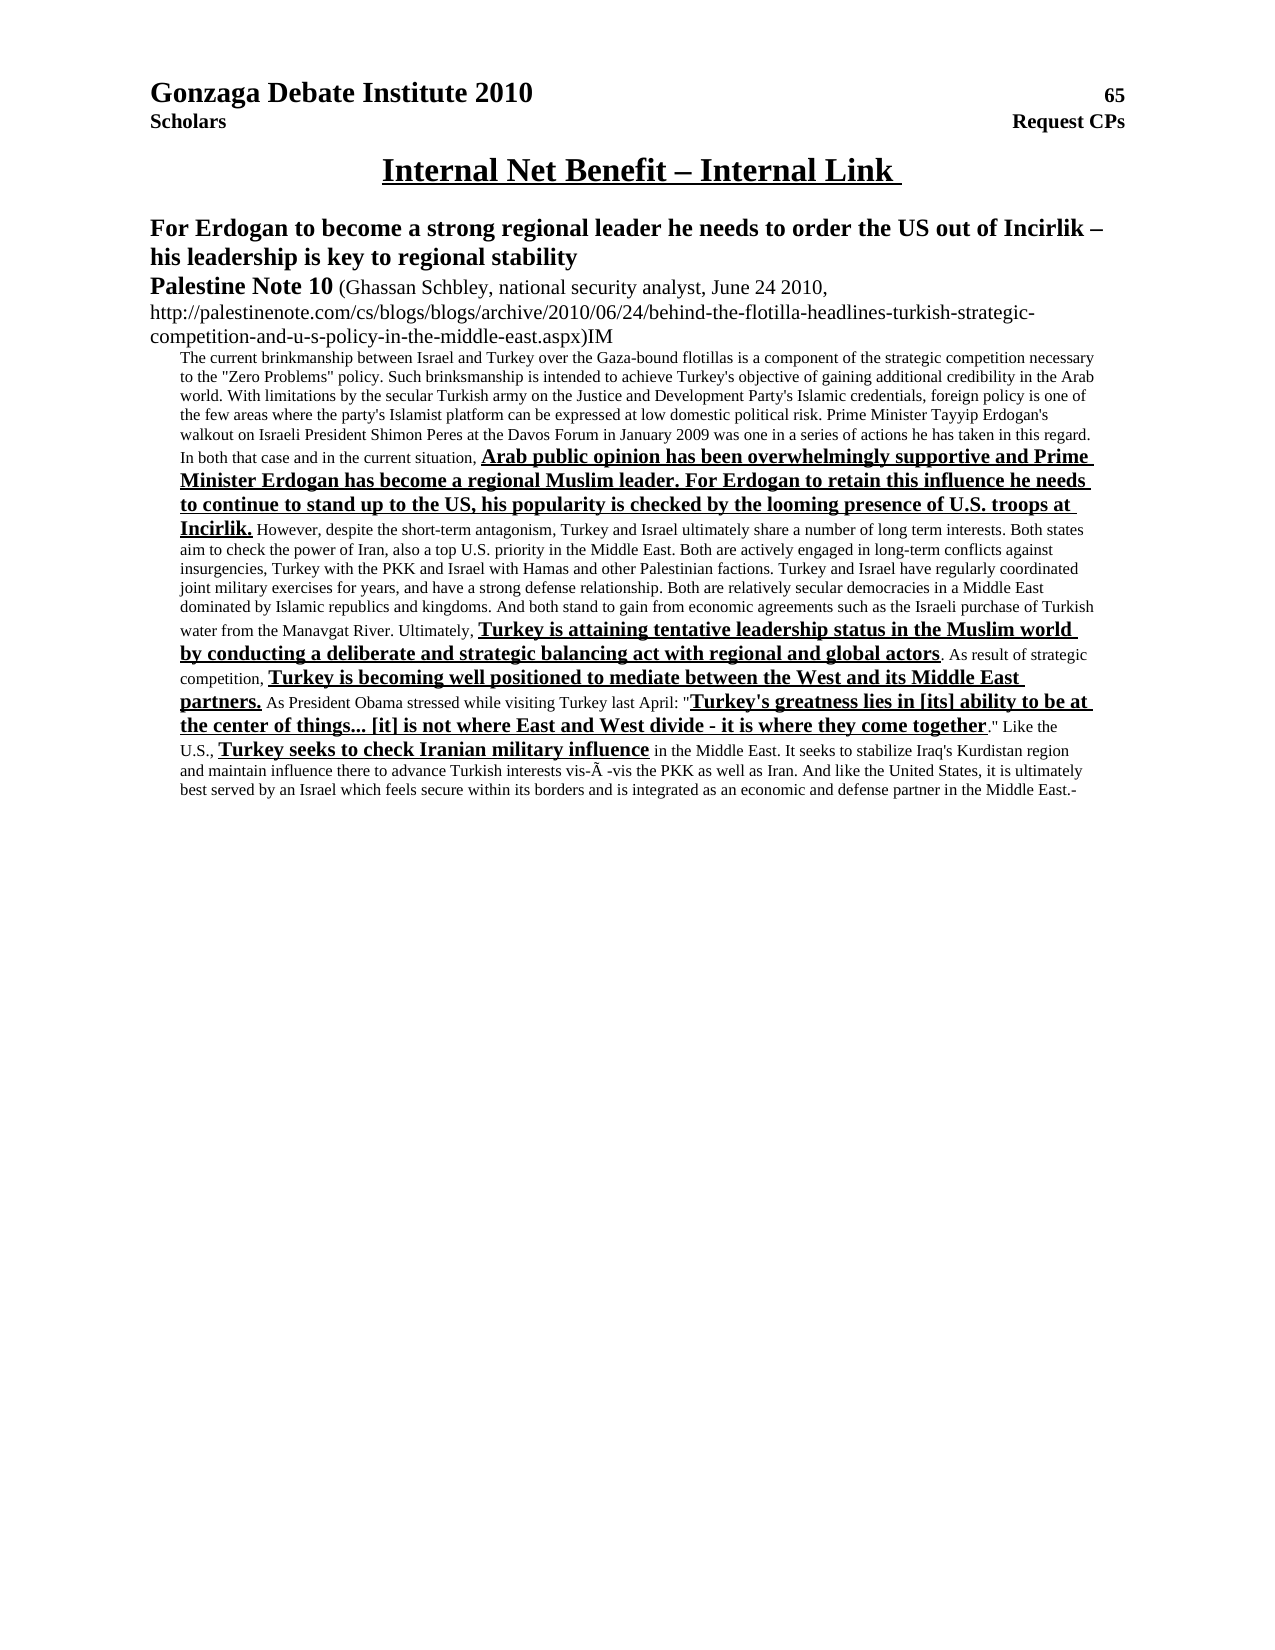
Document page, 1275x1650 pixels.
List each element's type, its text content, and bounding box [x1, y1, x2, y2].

text The current brinkmanship between Israel and Turkey over the Gaza-bound flotillas is a component of the strategic competition necessary to the "Zero Problems" policy. Such brinksmanship is intended to achieve Turkey's objective of gaining additional credibility in the Arab world. With limitations by the secular Turkish army on the Justice and Development Party's Islamic credentials, foreign policy is one of the few areas where the party's Islamist platform can be expressed at low domestic political risk. Prime Minister Tayyip Erdogan's walkout on Israeli President Shimon Peres at the Davos Forum in January 2009 was one in a series of actions he has taken in this regard. In both that case and in the current situation, Arab public opinion has been overwhelmingly supportive and Prime Minister Erdogan has become a regional Muslim leader. For Erdogan to retain this influence he needs to continue to stand up to the US, his popularity is checked by the looming presence of U.S. troops at Incirlik. However, despite the short-term antagonism, Turkey and Israel ultimately share a number of long term interests. Both states aim to check the power of Iran, also a top U.S. priority in the Middle East. Both are actively engaged in long-term conflicts against insurgencies, Turkey with the PKK and Israel with Hamas and other Palestinian factions. Turkey and Israel have regularly coordinated joint military exercises for years, and have a strong defense relationship. Both are relatively secular democracies in a Middle East dominated by Islamic republics and kingdoms. And both stand to gain from economic agreements such as the Israeli purchase of Turkish water from the Manavgat River. Ultimately, Turkey is attaining tentative leadership status in the Muslim world by conducting a deliberate and strategic balancing act with regional and global actors. As result of strategic competition, Turkey is becoming well positioned to mediate between the West and its Middle East partners. As President Obama stressed while visiting Turkey last April: "Turkey's greatness lies in [its] ability to be at the center of things... [it] is not where East and West divide - it is where they come together." Like the U.S., Turkey seeks to check Iranian military influence in the Middle East. It seeks to stabilize Iraq's Kurdistan region and maintain influence there to advance Turkish interests vis-Ã -vis the PKK as well as Iran. And like the United States, it is ultimately best served by an Israel which feels secure within its borders and is integrated as an economic and defense partner in the Middle East.- [180, 348, 1095, 799]
text Palestine Note 10 (Ghassan Schbley, national security analyst, June 24 2010, http://palestinenote.com/cs/blogs/blogs/archive/2010/06/24/behind-the-flotilla-headlines-turkish-strategic-competition-and-u-s-policy-in-the-middle-east.aspx)IM [150, 271, 1125, 348]
text For Erdogan to become a strong regional leader he needs to order the US out of Incirlik – his leadership is key to regional stability [150, 213, 1125, 271]
title Internal Net Benefit – Internal Link [150, 150, 1125, 188]
